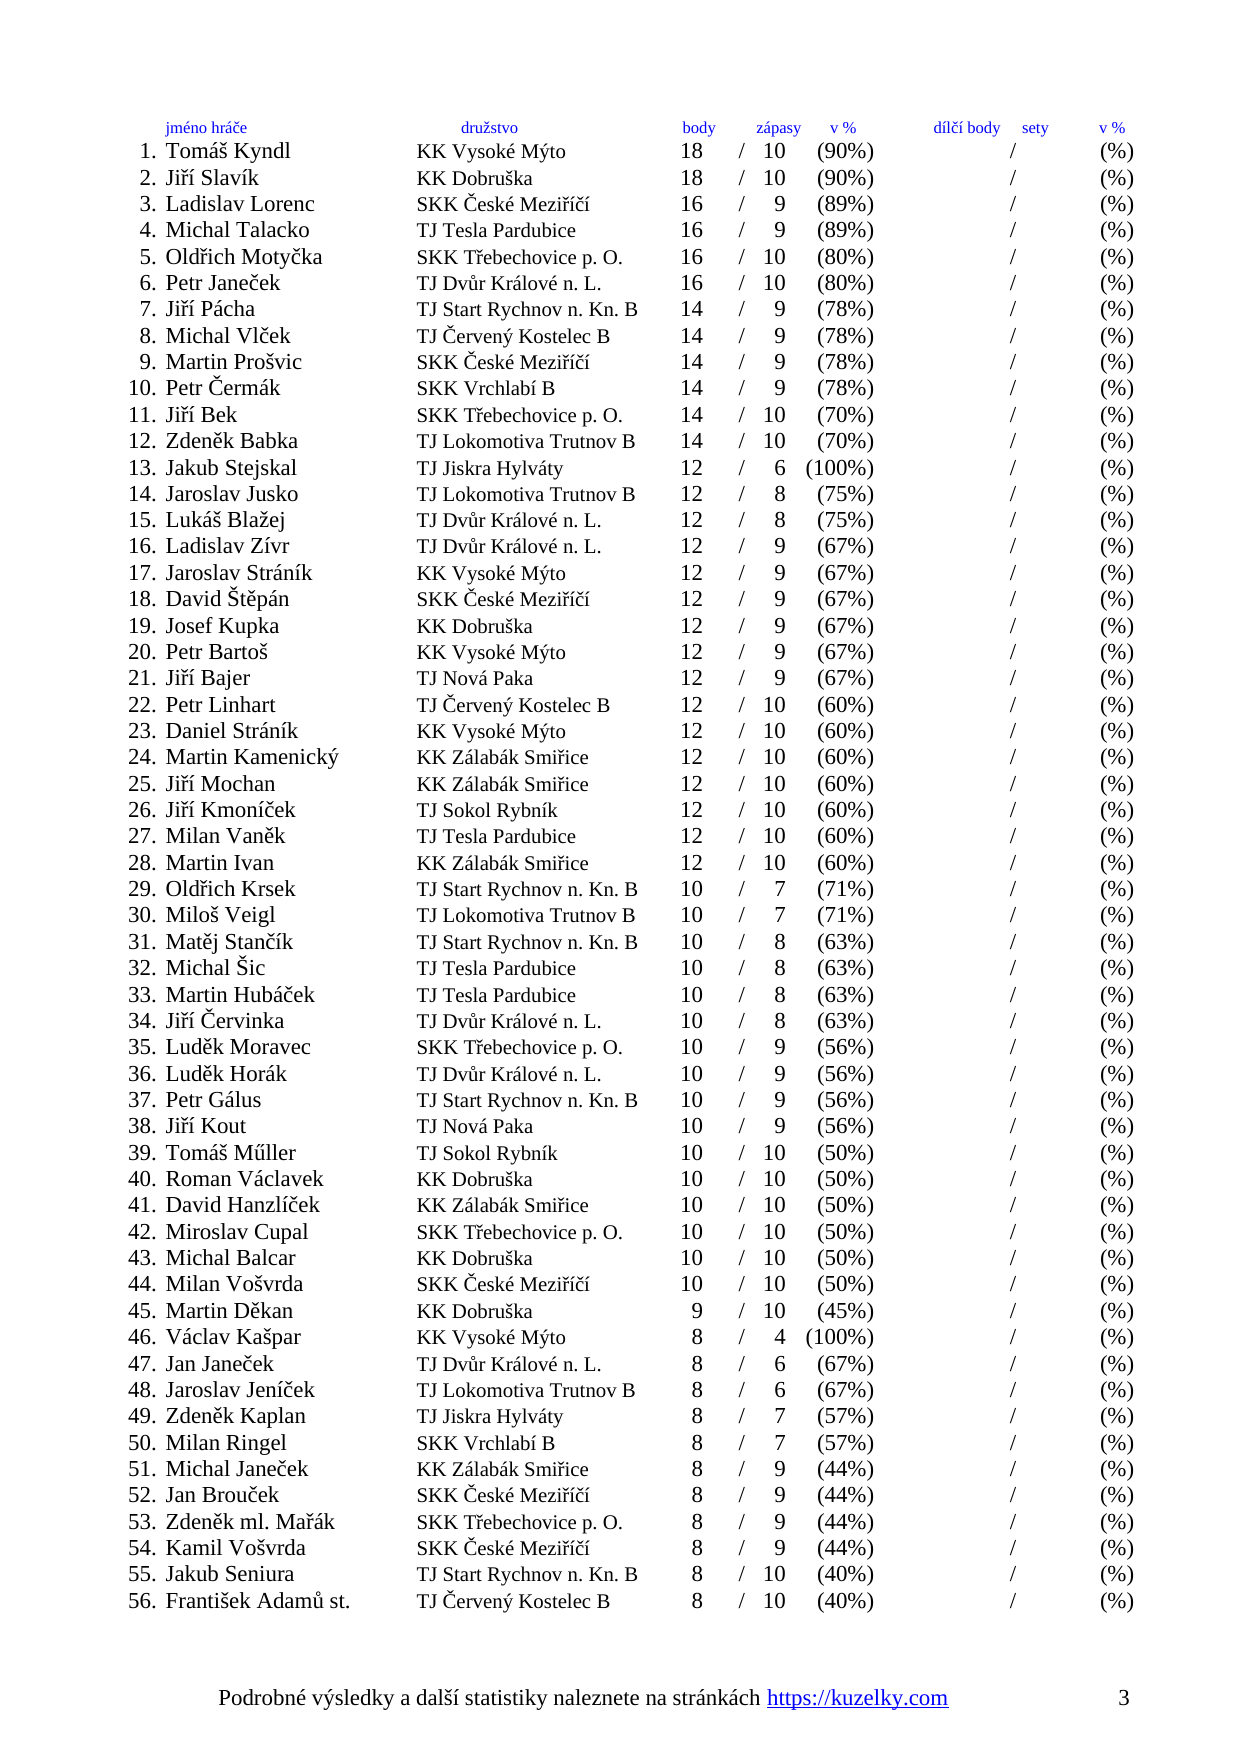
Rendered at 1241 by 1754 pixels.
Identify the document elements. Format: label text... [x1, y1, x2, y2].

text 12. Zdeněk Babka TJ Lokomotiva Trutnov B 14 / 10 (70%) / (%) [106, 427, 1134, 453]
text 49. Zdeněk Kaplan TJ Jiskra Hylváty 8 / 7 (57%) / (%) [106, 1402, 1134, 1429]
text 36. Luděk Horák TJ Dvůr Králové n. L. 10 / 9 (56%) / (%) [106, 1060, 1134, 1086]
text 42. Miroslav Cupal SKK Třebechovice p. O. 10 / 10 (50%) / (%) [106, 1218, 1134, 1244]
text 56. František Adamů st. TJ Červený Kostelec B 8 / 10 (40%) / (%) [106, 1587, 1134, 1613]
text 2. Jiří Slavík KK Dobruška 18 / 10 (90%) / (%) [106, 164, 1134, 190]
text 30. Miloš Veigl TJ Lokomotiva Trutnov B 10 / 7 (71%) / (%) [106, 902, 1134, 928]
text jméno hráče družstvo body zápasy v % dílčí body sety v % [106, 118, 1134, 137]
text 24. Martin Kamenický KK Zálabák Smiřice 12 / 10 (60%) / (%) [106, 743, 1134, 770]
text 40. Roman Václavek KK Dobruška 10 / 10 (50%) / (%) [106, 1165, 1134, 1191]
text 9. Martin Prošvic SKK České Meziříčí 14 / 9 (78%) / (%) [106, 348, 1134, 374]
text 54. Kamil Vošvrda SKK České Meziříčí 8 / 9 (44%) / (%) [106, 1534, 1134, 1560]
text 5. Oldřich Motyčka SKK Třebechovice p. O. 16 / 10 (80%) / (%) [106, 243, 1134, 269]
text 23. Daniel Stráník KK Vysoké Mýto 12 / 10 (60%) / (%) [106, 717, 1134, 743]
text 39. Tomáš Műller TJ Sokol Rybník 10 / 10 (50%) / (%) [106, 1139, 1134, 1165]
text 29. Oldřich Krsek TJ Start Rychnov n. Kn. B 10 / 7 (71%) / (%) [106, 875, 1134, 902]
text 50. Milan Ringel SKK Vrchlabí B 8 / 7 (57%) / (%) [106, 1429, 1134, 1455]
text 55. Jakub Seniura TJ Start Rychnov n. Kn. B 8 / 10 (40%) / (%) [106, 1560, 1134, 1587]
text 46. Václav Kašpar KK Vysoké Mýto 8 / 4 (100%) / (%) [106, 1323, 1134, 1349]
text 4. Michal Talacko TJ Tesla Pardubice 16 / 9 (89%) / (%) [106, 216, 1134, 243]
text 8. Michal Vlček TJ Červený Kostelec B 14 / 9 (78%) / (%) [106, 322, 1134, 348]
text 45. Martin Děkan KK Dobruška 9 / 10 (45%) / (%) [106, 1297, 1134, 1323]
text 1. Tomáš Kyndl KK Vysoké Mýto 18 / 10 (90%) / (%) [106, 137, 1134, 164]
text 21. Jiří Bajer TJ Nová Paka 12 / 9 (67%) / (%) [106, 664, 1134, 691]
text 41. David Hanzlíček KK Zálabák Smiřice 10 / 10 (50%) / (%) [106, 1191, 1134, 1218]
text 37. Petr Gálus TJ Start Rychnov n. Kn. B 10 / 9 (56%) / (%) [106, 1086, 1134, 1112]
text 7. Jiří Pácha TJ Start Rychnov n. Kn. B 14 / 9 (78%) / (%) [106, 295, 1134, 322]
text 53. Zdeněk ml. Mařák SKK Třebechovice p. O. 8 / 9 (44%) / (%) [106, 1508, 1134, 1534]
text 31. Matěj Stančík TJ Start Rychnov n. Kn. B 10 / 8 (63%) / (%) [106, 928, 1134, 954]
text 34. Jiří Červinka TJ Dvůr Králové n. L. 10 / 8 (63%) / (%) [106, 1007, 1134, 1033]
text 33. Martin Hubáček TJ Tesla Pardubice 10 / 8 (63%) / (%) [106, 981, 1134, 1007]
text 20. Petr Bartoš KK Vysoké Mýto 12 / 9 (67%) / (%) [106, 638, 1134, 664]
text 48. Jaroslav Jeníček TJ Lokomotiva Trutnov B 8 / 6 (67%) / (%) [106, 1376, 1134, 1402]
text 52. Jan Brouček SKK České Meziříčí 8 / 9 (44%) / (%) [106, 1481, 1134, 1508]
text 3. Ladislav Lorenc SKK České Meziříčí 16 / 9 (89%) / (%) [106, 190, 1134, 216]
text 35. Luděk Moravec SKK Třebechovice p. O. 10 / 9 (56%) / (%) [106, 1033, 1134, 1060]
text 44. Milan Vošvrda SKK České Meziříčí 10 / 10 (50%) / (%) [106, 1271, 1134, 1297]
text 18. David Štěpán SKK České Meziříčí 12 / 9 (67%) / (%) [106, 585, 1134, 612]
text 25. Jiří Mochan KK Zálabák Smiřice 12 / 10 (60%) / (%) [106, 770, 1134, 796]
text 15. Lukáš Blažej TJ Dvůr Králové n. L. 12 / 8 (75%) / (%) [106, 506, 1134, 533]
text 27. Milan Vaněk TJ Tesla Pardubice 12 / 10 (60%) / (%) [106, 822, 1134, 849]
text 14. Jaroslav Jusko TJ Lokomotiva Trutnov B 12 / 8 (75%) / (%) [106, 480, 1134, 506]
text 16. Ladislav Zívr TJ Dvůr Králové n. L. 12 / 9 (67%) / (%) [106, 533, 1134, 559]
text 38. Jiří Kout TJ Nová Paka 10 / 9 (56%) / (%) [106, 1112, 1134, 1139]
text 17. Jaroslav Stráník KK Vysoké Mýto 12 / 9 (67%) / (%) [106, 559, 1134, 585]
text 19. Josef Kupka KK Dobruška 12 / 9 (67%) / (%) [106, 612, 1134, 638]
text 26. Jiří Kmoníček TJ Sokol Rybník 12 / 10 (60%) / (%) [106, 796, 1134, 822]
text 22. Petr Linhart TJ Červený Kostelec B 12 / 10 (60%) / (%) [106, 691, 1134, 717]
text 28. Martin Ivan KK Zálabák Smiřice 12 / 10 (60%) / (%) [106, 849, 1134, 875]
text 43. Michal Balcar KK Dobruška 10 / 10 (50%) / (%) [106, 1244, 1134, 1271]
text 6. Petr Janeček TJ Dvůr Králové n. L. 16 / 10 (80%) / (%) [106, 269, 1134, 295]
text 10. Petr Čermák SKK Vrchlabí B 14 / 9 (78%) / (%) [106, 374, 1134, 401]
text 47. Jan Janeček TJ Dvůr Králové n. L. 8 / 6 (67%) / (%) [106, 1349, 1134, 1376]
text 51. Michal Janeček KK Zálabák Smiřice 8 / 9 (44%) / (%) [106, 1455, 1134, 1481]
text 13. Jakub Stejskal TJ Jiskra Hylváty 12 / 6 (100%) / (%) [106, 453, 1134, 480]
text 11. Jiří Bek SKK Třebechovice p. O. 14 / 10 (70%) / (%) [106, 401, 1134, 427]
text 32. Michal Šic TJ Tesla Pardubice 10 / 8 (63%) / (%) [106, 954, 1134, 981]
